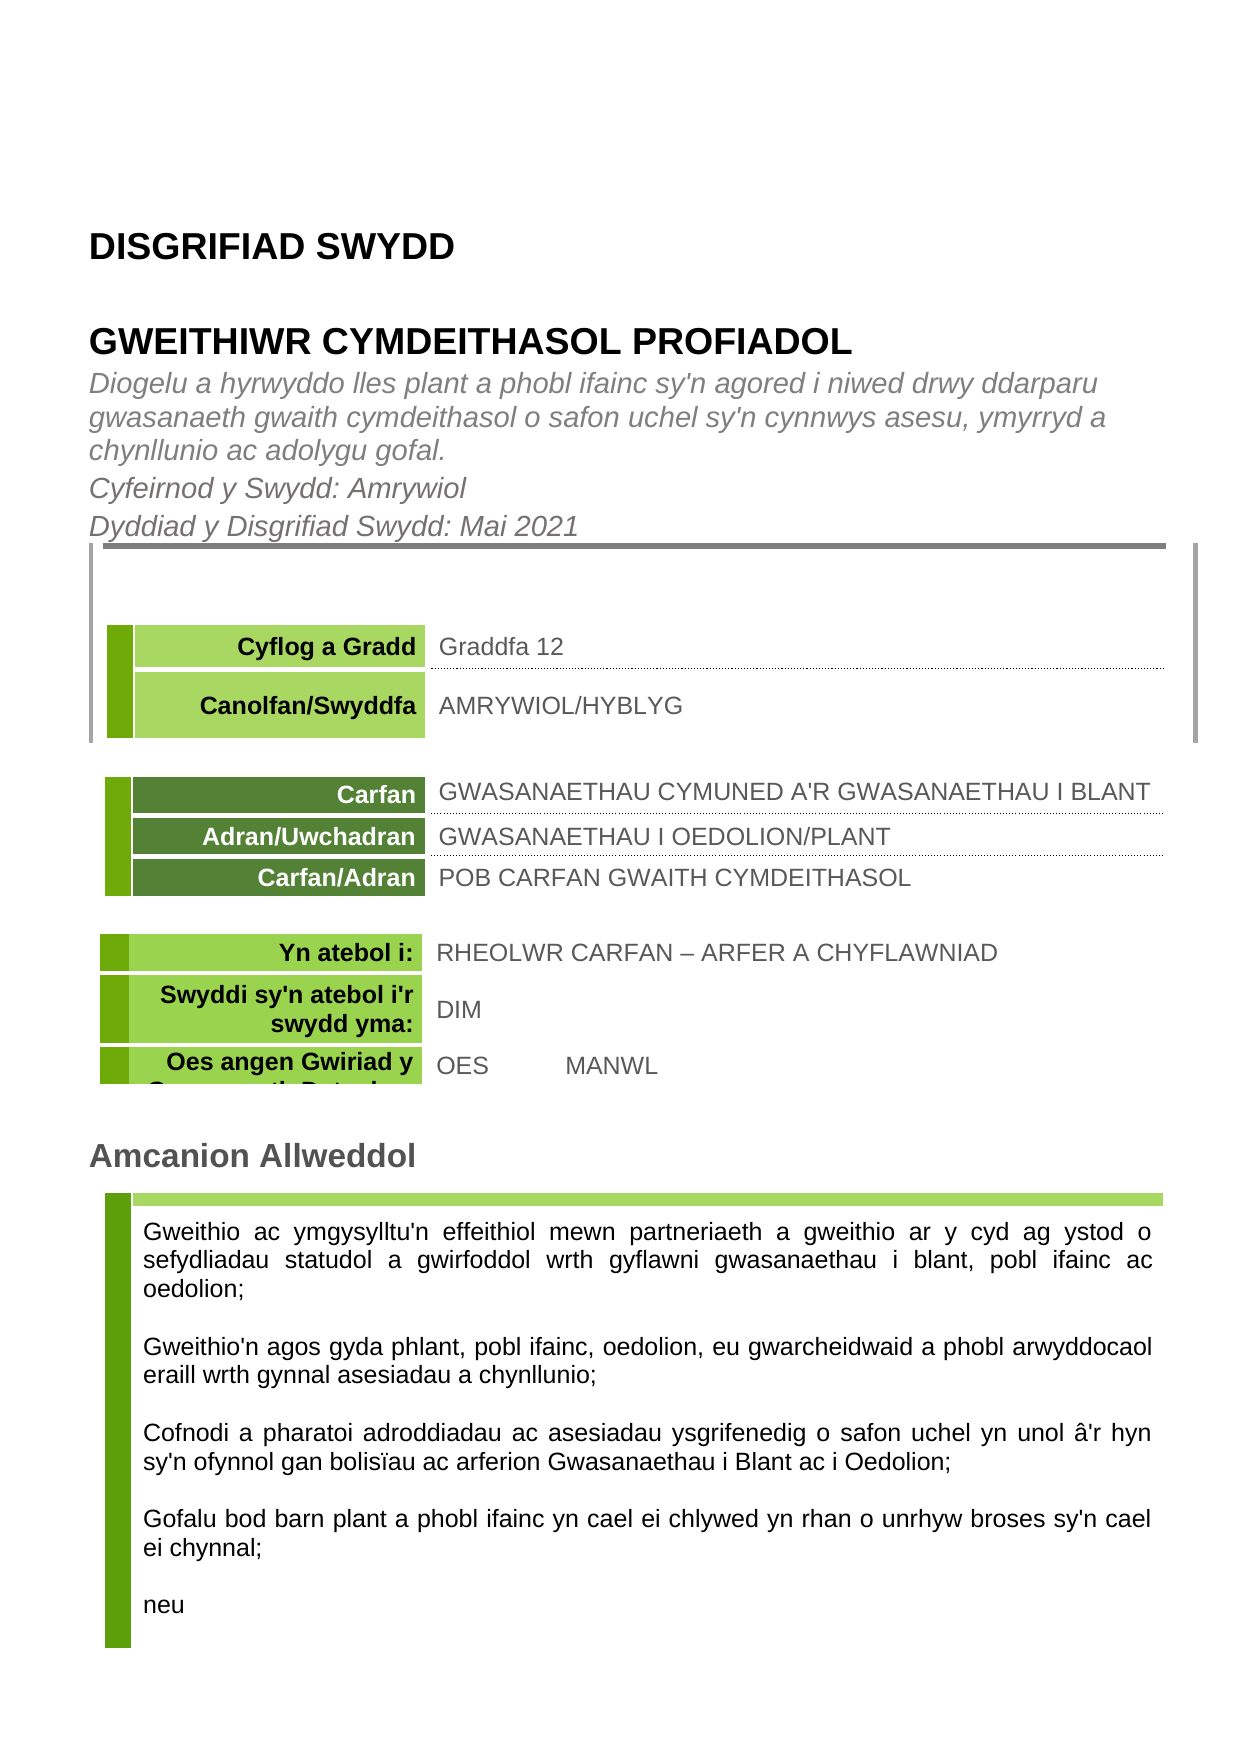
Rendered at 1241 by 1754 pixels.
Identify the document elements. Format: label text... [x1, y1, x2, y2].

table_header [133, 1193, 1163, 1206]
text DISGRIFIAD SWYDD [89, 224, 1181, 268]
text Amcanion Allweddol [89, 1136, 1181, 1175]
table_header [100, 934, 129, 971]
table_cell [100, 975, 129, 1043]
table_cell POB CARFAN GWAITH CYMDEITHASOL [429, 855, 1163, 896]
table_header [105, 777, 131, 896]
table_cell Swyddi sy'n atebol i'r swydd yma: [129, 975, 422, 1043]
table_header Yn atebol i: [129, 934, 422, 971]
table_header RHEOLWR CARFAN – ARFER A CHYFLAWNIAD [427, 934, 1161, 971]
table_cell Carfan/Adran [133, 859, 425, 896]
table_header [105, 1193, 131, 1648]
table_header GWASANAETHAU CYMUNED A'R GWASANAETHAU I BLANT [429, 777, 1163, 813]
text Dyddiad y Disgrifiad Swydd: Mai 2021 [89, 509, 1181, 542]
table_cell Adran/Uwchadran [133, 818, 425, 854]
table_cell OES MANWL [427, 1047, 1161, 1084]
table_cell [100, 1047, 129, 1084]
table_cell Oes angen Gwiriad y Gwasanaeth Datgelu a Gwahardd? [129, 1047, 422, 1084]
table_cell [133, 1211, 1163, 1648]
table_header Carfan [133, 777, 425, 813]
text GWEITHIWR CYMDEITHASOL PROFIADOL [89, 319, 1181, 362]
text Diogelu a hyrwyddo lles plant a phobl ifainc sy'n agored i niwed drwy ddarparu gwasanaeth gwaith cymdeithasol o safon uchel sy'n cynnwys asesu, ymyrryd a chynllunio ac adolygu gofal. [89, 366, 1181, 467]
table_cell GWASANAETHAU I OEDOLION/PLANT [429, 813, 1163, 854]
table_header [93, 543, 1193, 743]
text Cyfeirnod y Swydd: Amrywiol [89, 471, 1181, 505]
table_cell DIM [427, 975, 1161, 1043]
